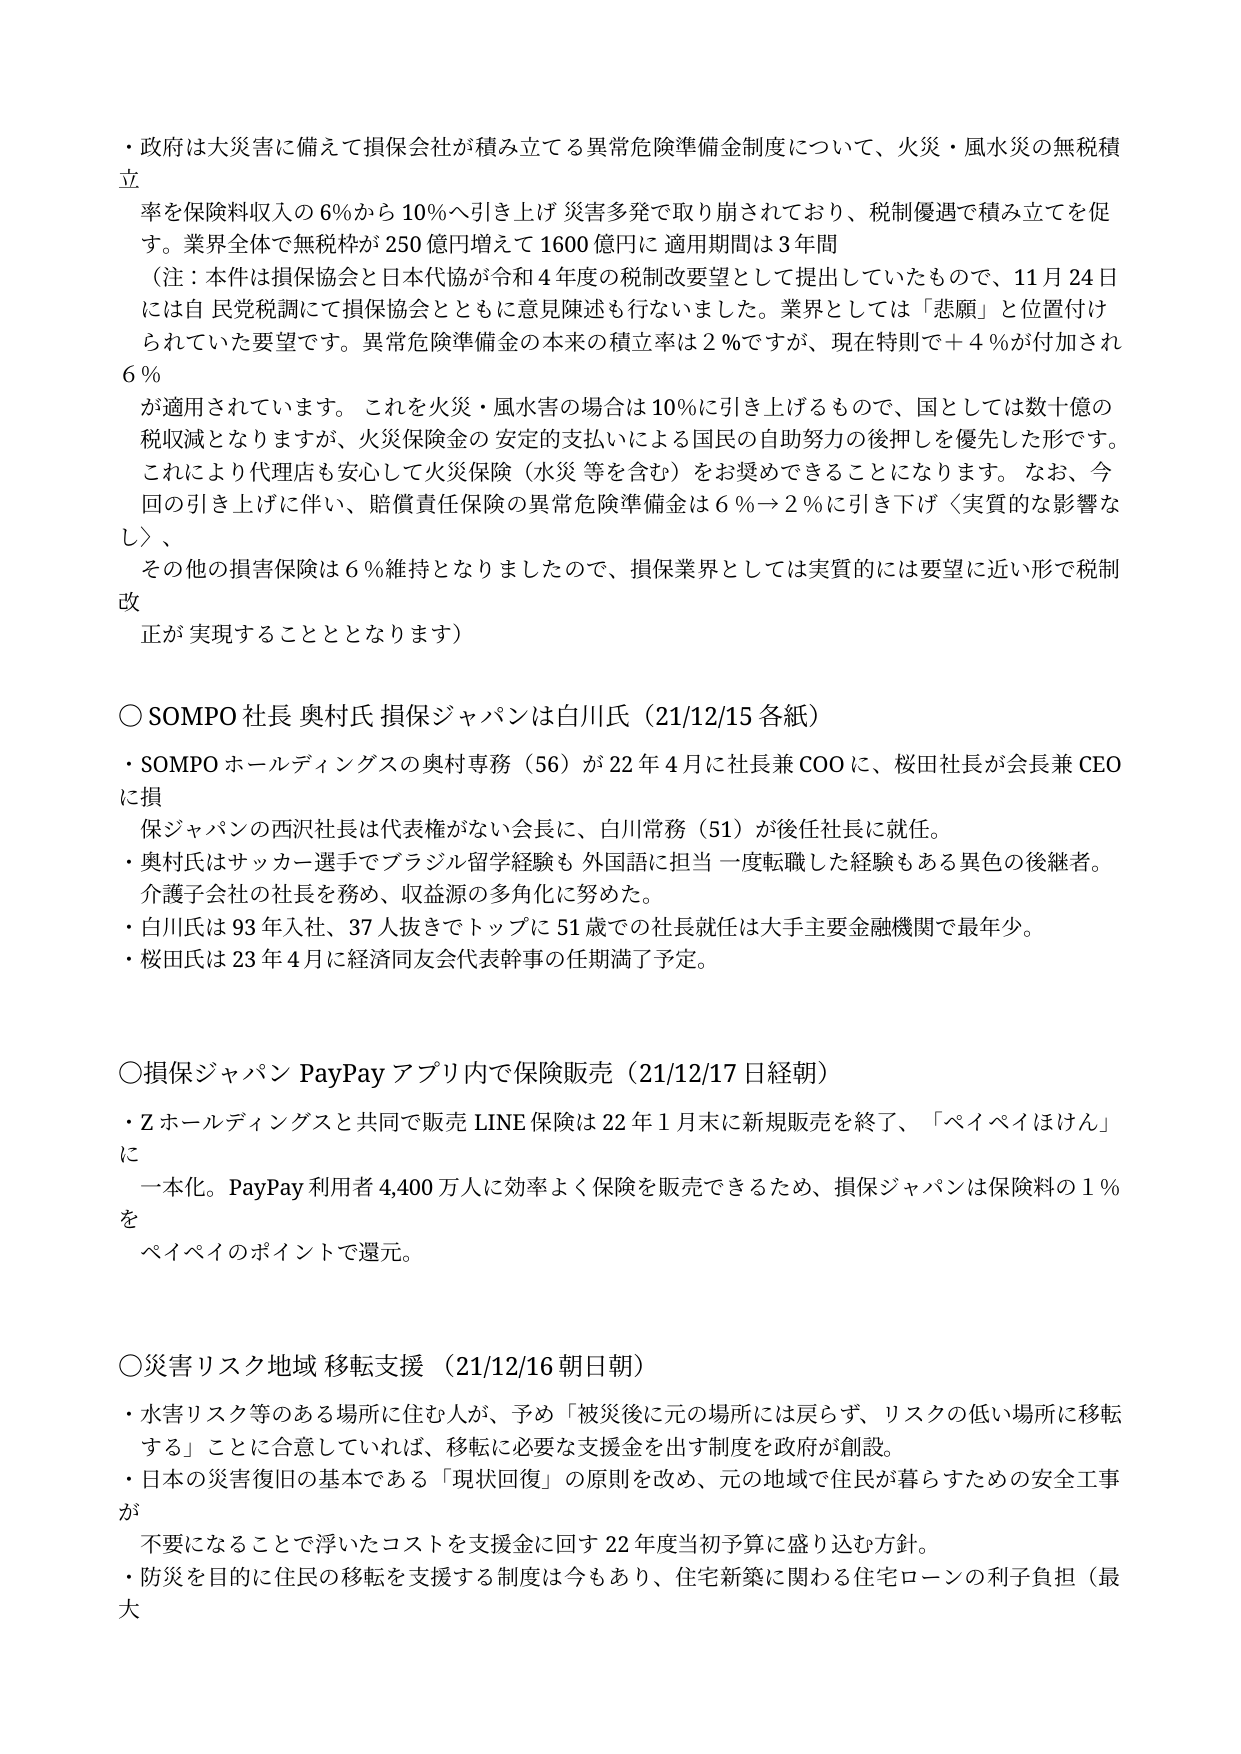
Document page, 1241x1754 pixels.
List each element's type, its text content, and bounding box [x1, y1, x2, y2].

text ・白川氏は93年入社、37人抜きでトップに 51歳での社長就任は大手主要金融機関で最年少。 [118, 909, 1122, 942]
text 税収減となりますが、火災保険金の 安定的支払いによる国民の自助努力の後押しを優先した形です。 [118, 422, 1122, 454]
text 介護子会社の社長を務め、収益源の多角化に努めた。 [118, 877, 1122, 909]
text が適用されています。 これを火災・風水害の場合は10％に引き上げるもので、国としては数十億の [118, 389, 1122, 422]
text ・Zホールディングスと共同で販売 LINE保険は22年１月末に新規販売を終了、「ペイペイほけん」に [118, 1104, 1122, 1169]
text （注：本件は損保協会と日本代協が令和4年度の税制改要望として提出していたもので、11月24日 [118, 259, 1122, 292]
text す。業界全体で無税枠が250億円増えて1600億円に 適用期間は3年間 [118, 227, 1122, 259]
text 正が 実現することととなります） [118, 617, 1122, 649]
text られていた要望です。異常危険準備金の本来の積立率は２%ですが、現在特則で＋４％が付加され６％ [118, 324, 1122, 389]
text 率を保険料収入の6％から10％へ引き上げ 災害多発で取り崩されており、税制優遇で積み立てを促 [118, 194, 1122, 227]
text ・SOMPOホールディングスの奥村専務（56）が22年4月に社長兼COOに、桜田社長が会長兼CEOに損 [118, 747, 1122, 812]
text これにより代理店も安心して火災保険（水災 等を含む）をお奨めできることになります。 なお、今 [118, 454, 1122, 487]
text 保ジャパンの西沢社長は代表権がない会長に、白川常務（51）が後任社長に就任。 [118, 812, 1122, 844]
text 一本化。PayPay利用者4,400万人に効率よく保険を販売できるため、損保ジャパンは保険料の１％を [118, 1169, 1122, 1234]
text その他の損害保険は６％維持となりましたので、損保業界としては実質的には要望に近い形で税制改 [118, 552, 1122, 617]
text ペイペイのポイントで還元。 [118, 1234, 1122, 1267]
text ・奥村氏はサッカー選手でブラジル留学経験も 外国語に担当 一度転職した経験もある異色の後継者。 [118, 844, 1122, 877]
text ・政府は大災害に備えて損保会社が積み立てる異常危険準備金制度について、火災・風水災の無税積立 [118, 129, 1122, 194]
text ・防災を目的に住民の移転を支援する制度は今もあり、住宅新築に関わる住宅ローンの利子負担（最大 [118, 1559, 1122, 1624]
text 回の引き上げに伴い、賠償責任保険の異常危険準備金は６％→２％に引き下げ〈実質的な影響なし〉、 [118, 487, 1122, 552]
text する」ことに合意していれば、移転に必要な支援金を出す制度を政府が創設。 [118, 1429, 1122, 1462]
text 〇SOMPO社長 奥村氏 損保ジャパンは白川氏（21/12/15各紙） [118, 682, 1122, 747]
text 不要になることで浮いたコストを支援金に回す 22年度当初予算に盛り込む方針。 [118, 1527, 1122, 1559]
text ・日本の災害復旧の基本である「現状回復」の原則を改め、元の地域で住民が暮らすための安全工事が [118, 1462, 1122, 1527]
text 〇損保ジャパン PayPayアプリ内で保険販売（21/12/17日経朝） [118, 1039, 1122, 1104]
text ・水害リスク等のある場所に住む人が、予め「被災後に元の場所には戻らず、リスクの低い場所に移転 [118, 1397, 1122, 1429]
text ・桜田氏は23年4月に経済同友会代表幹事の任期満了予定。 [118, 942, 1122, 974]
text には自 民党税調にて損保協会とともに意見陳述も行ないました。業界としては「悲願」と位置付け [118, 292, 1122, 324]
text 〇災害リスク地域 移転支援 （21/12/16朝日朝） [118, 1332, 1122, 1397]
